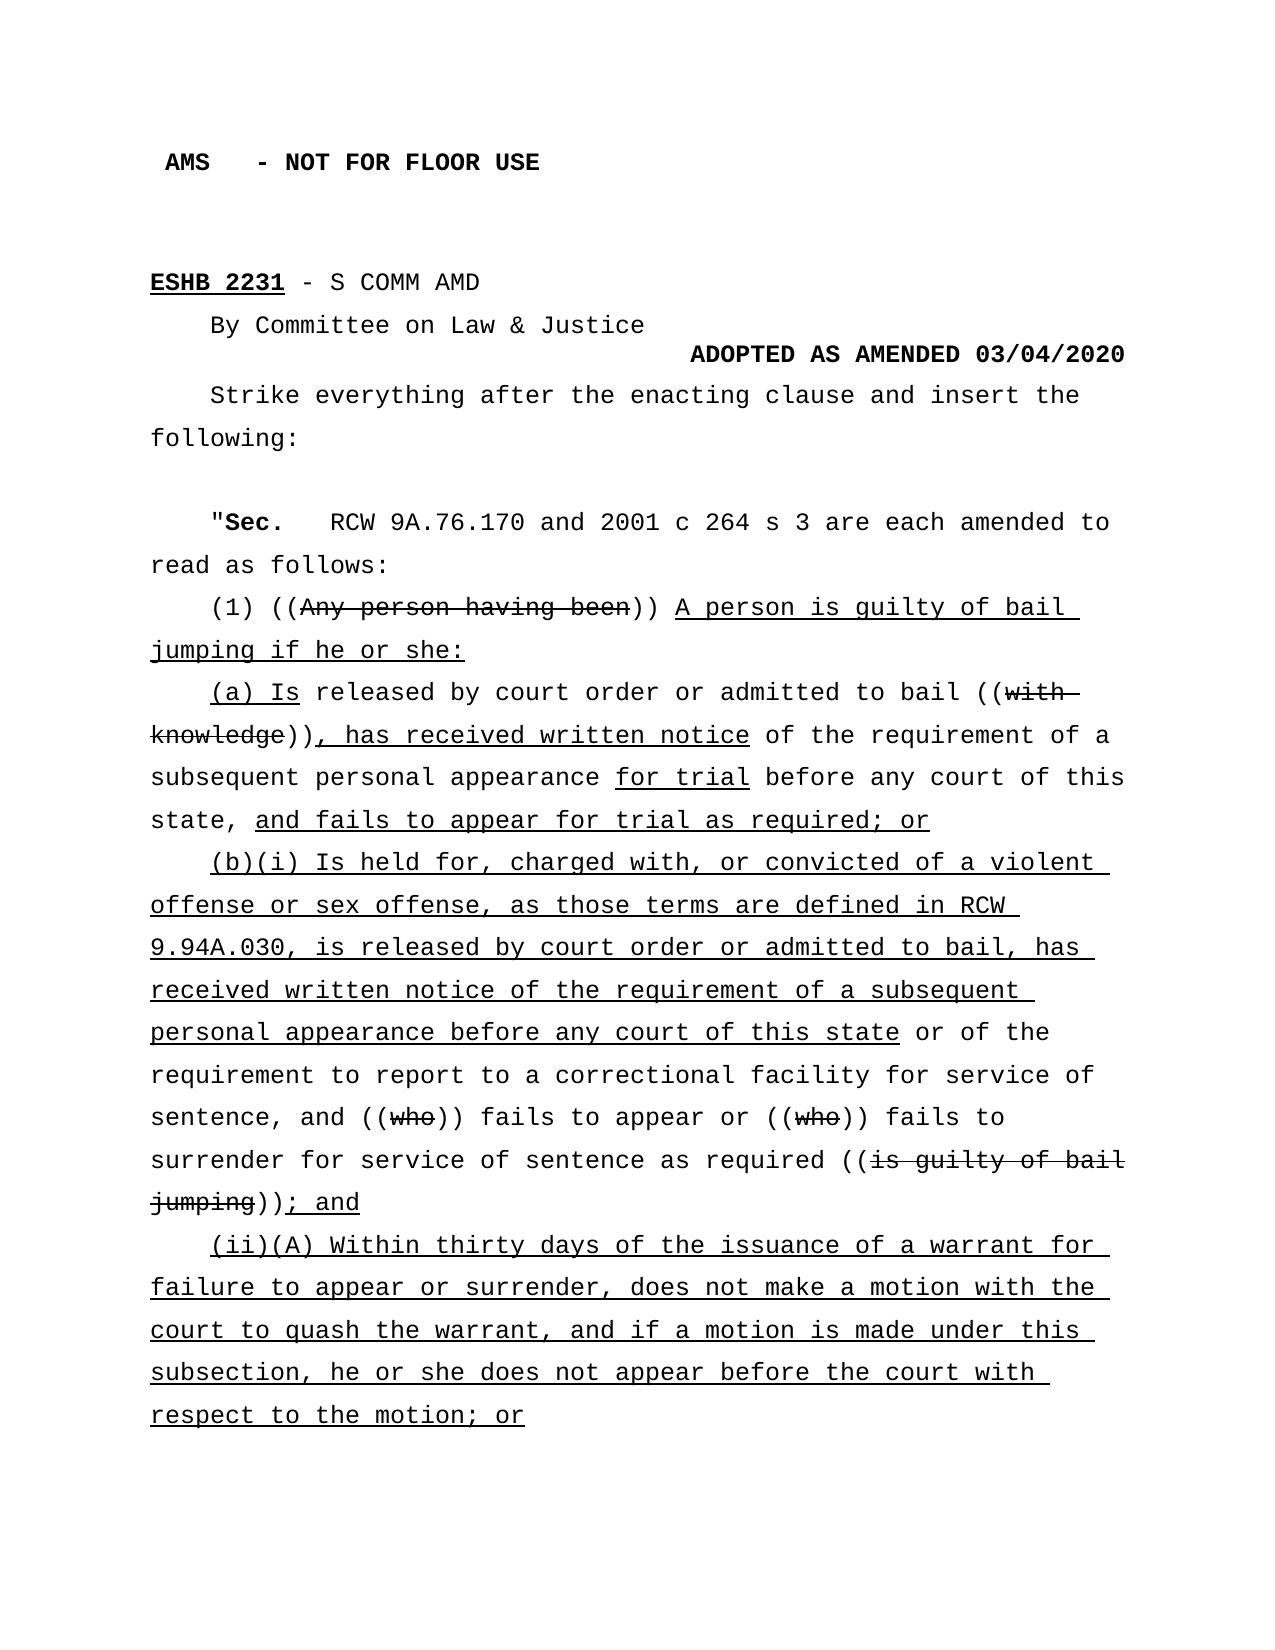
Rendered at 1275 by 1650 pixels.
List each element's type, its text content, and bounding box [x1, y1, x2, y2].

text (ii)(A) Within thirty days of the issuance of a warrant for failure to appear or surrender, does not make a motion with the court to quash the warrant, and if a motion is made under this subsection, he or she does not appear before the court with respect to the motion; or [150, 1219, 1125, 1432]
text (b)(i) Is held for, charged with, or convicted of a violent offense or sex offense, as those terms are defined in RCW 9.94A.030, is released by court order or admitted to bail, has received written notice of the requirement of a subsequent personal appearance before any court of this state or of the requirement to report to a correctional facility for service of sentence, and ((who)) fails to appear or ((who)) fails to surrender for service of sentence as required ((is guilty of bail jumping)); and [150, 837, 1125, 1219]
text (1) ((Any person having been)) A person is guilty of bail jumping if he or she: [150, 582, 1125, 667]
text By Committee on Law & Justice [150, 299, 1125, 342]
text ADOPTED AS AMENDED 03/04/2020 [150, 342, 1125, 370]
text ESHB 2231 - S COMM AMD [150, 257, 1125, 299]
text Strike everything after the enacting clause and insert the following: [150, 370, 1125, 455]
text AMS - NOT FOR FLOOR USE [150, 150, 1125, 178]
text "Sec. RCW 9A.76.170 and 2001 c 264 s 3 are each amended to read as follows: [150, 497, 1125, 582]
text (a) Is released by court order or admitted to bail ((with knowledge)), has received written notice of the requirement of a subsequent personal appearance for trial before any court of this state, and fails to appear for trial as required; or [150, 667, 1125, 837]
